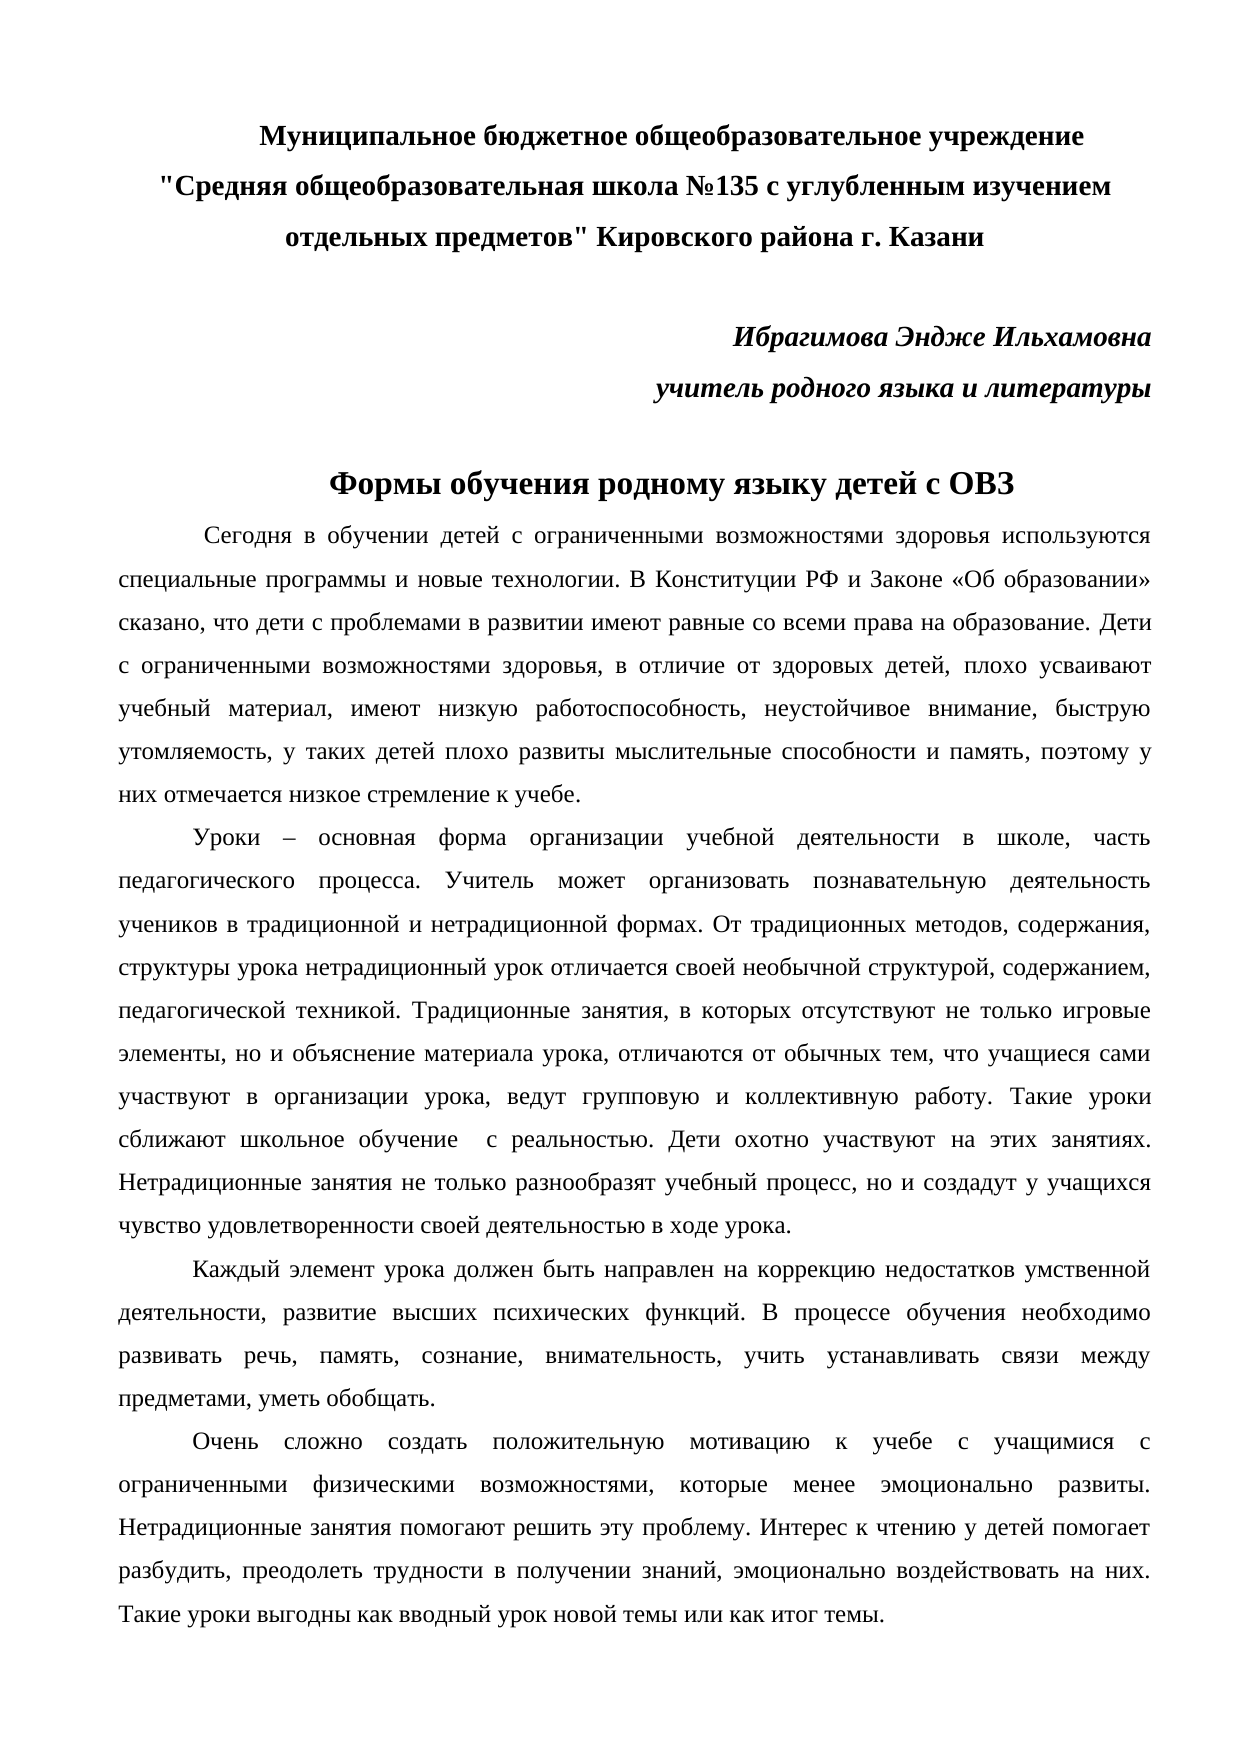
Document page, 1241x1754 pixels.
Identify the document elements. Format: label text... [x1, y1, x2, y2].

text Очень сложно создать положительную мотивацию к учебе с учащимися с ограниченными физическими возможностями, которые менее эмоционально развиты. Нетрадиционные занятия помогают решить эту проблему. Интерес к чтению у детей помогает разбудить, преодолеть трудности в получении знаний, эмоционально воздействовать на них. Такие уроки выгодны как вводный урок новой темы или как итог темы. [118, 1426, 1152, 1627]
text учитель родного языка и литературы [118, 370, 1152, 403]
text Ибрагимова Эндже Ильхамовна [118, 319, 1152, 353]
text Формы обучения родному языку детей с ОВЗ [118, 463, 1152, 501]
text Сегодня в обучении детей с ограниченными возможностями здоровья используются специальные программы и новые технологии. В Конституции РФ и Законе «Об образовании» сказано, что дети с проблемами в развитии имеют равные со всеми права на образование. Дети с ограниченными возможностями здоровья, в отличие от здоровых детей, плохо усваивают учебный материал, имеют низкую работоспособность, неустойчивое внимание, быструю утомляемость, у таких детей плохо развиты мыслительные способности и память, поэтому у них отмечается низкое стремление к учебе. [118, 521, 1152, 808]
text Каждый элемент урока должен быть направлен на коррекцию недостатков умственной деятельности, развитие высших психических функций. В процессе обучения необходимо развивать речь, память, сознание, внимательность, учить устанавливать связи между предметами, уметь обобщать. [118, 1254, 1152, 1412]
text Уроки – основная форма организации учебной деятельности в школе, часть педагогического процесса. Учитель может организовать познавательную деятельность учеников в традиционной и нетрадиционной формах. От традиционных методов, содержания, структуры урока нетрадиционный урок отличается своей необычной структурой, содержанием, педагогической техникой. Традиционные занятия, в которых отсутствуют не только игровые элементы, но и объяснение материала урока, отличаются от обычных тем, что учащиеся сами участвуют в организации урока, ведут групповую и коллективную работу. Такие уроки сближают школьное обучение с реальностью. Дети охотно участвуют на этих занятиях. Нетрадиционные занятия не только разнообразят учебный процесс, но и создадут у учащихся чувство удовлетворенности своей деятельностью в ходе урока. [118, 822, 1152, 1239]
text Муниципальное бюджетное общеобразовательное учреждение "Средняя общеобразовательная школа №135 с углубленным изучением отдельных предметов" Кировского района г. Казани [118, 118, 1152, 252]
